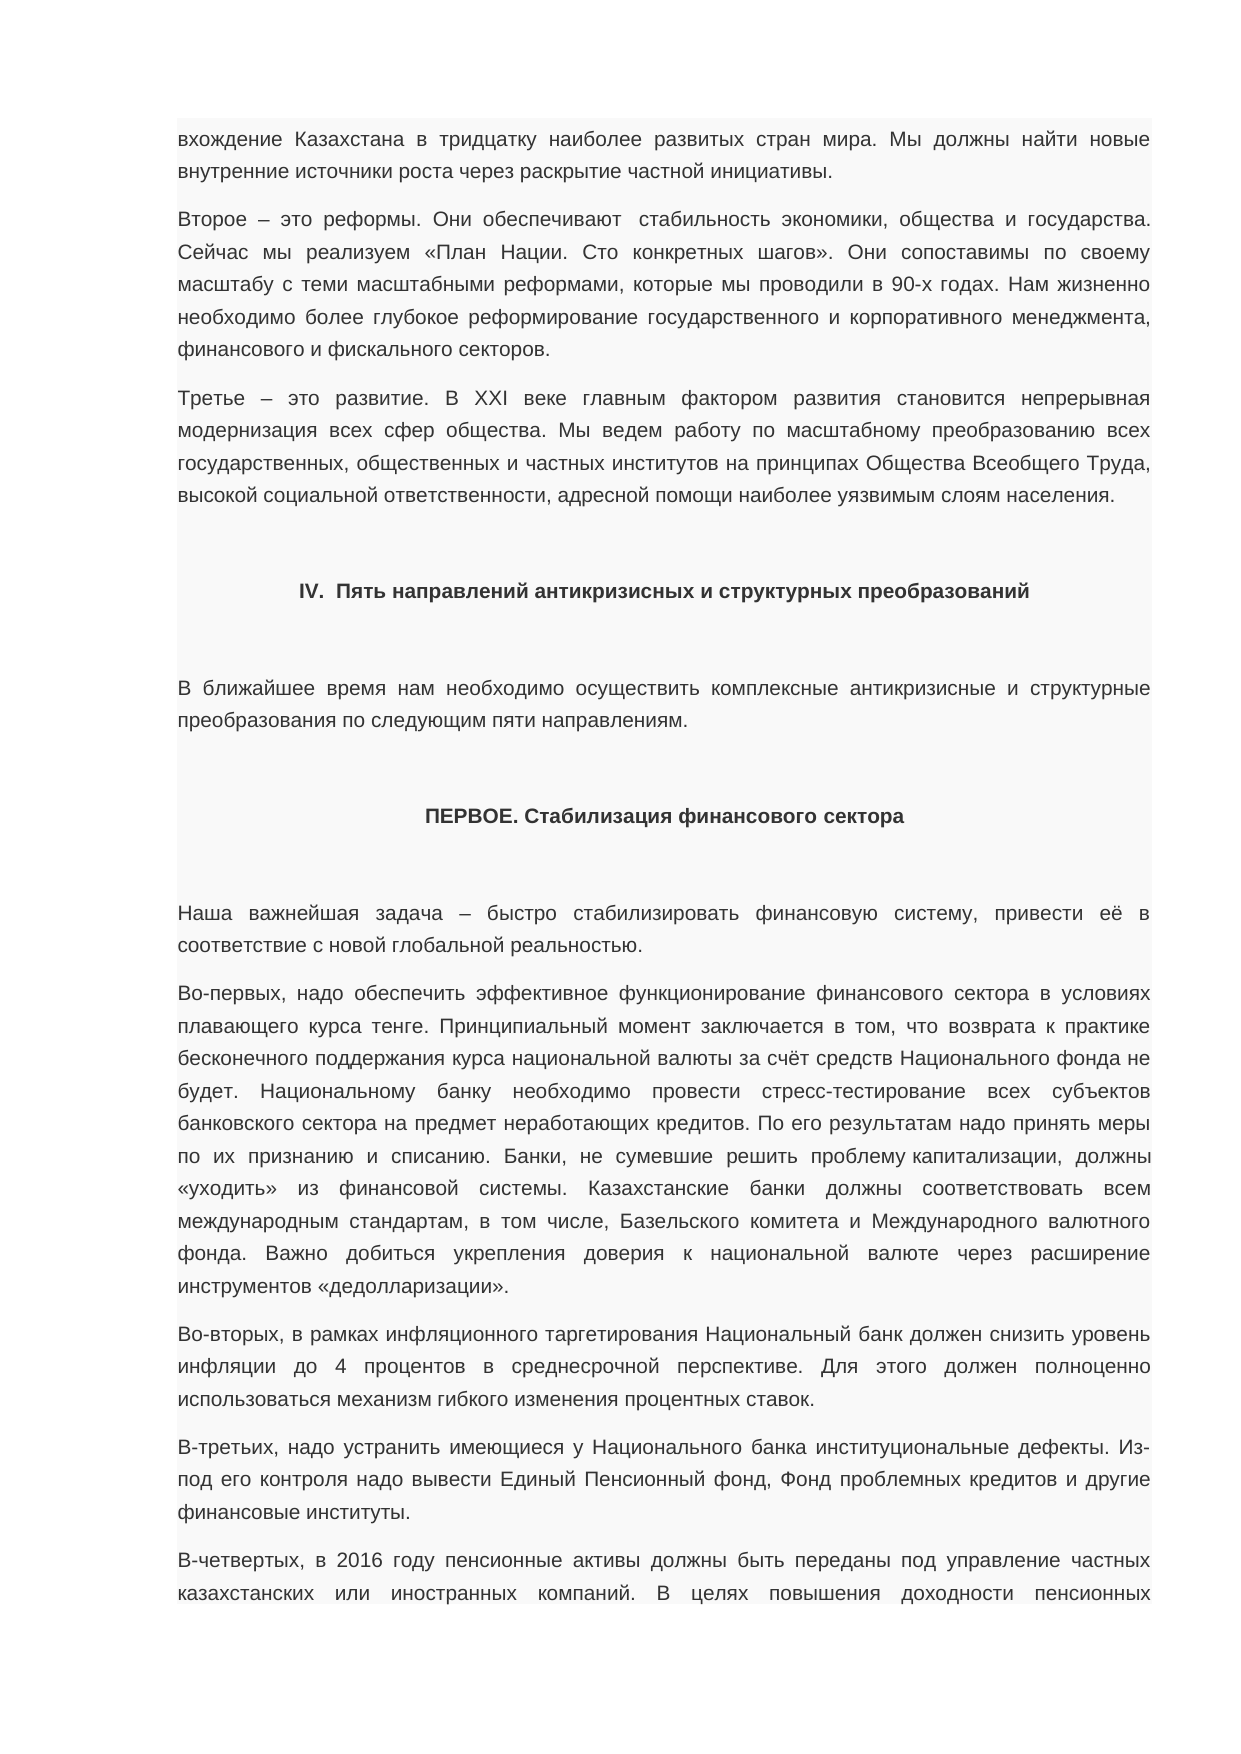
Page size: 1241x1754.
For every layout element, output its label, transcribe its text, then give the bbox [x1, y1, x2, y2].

text Второе – это реформы. Они обеспечивают стабильность экономики, общества и государства. Сейчас мы реализуем «План Нации. Сто конкретных шагов». Они сопоставимы по своему масштабу с теми масштабными реформами, которые мы проводили в 90-х годах. Нам жизненно необходимо более глубокое реформирование государственного и корпоративного менеджмента, финансового и фискального секторов. [177, 199, 1152, 361]
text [177, 1539, 1152, 1604]
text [177, 118, 1152, 183]
text В-третьих, надо устранить имеющиеся у Национального банка институциональные дефекты. Из-под его контроля надо вывести Единый Пенсионный фонд, Фонд проблемных кредитов и другие финансовые институты. [177, 1426, 1152, 1524]
text Наша важнейшая задача – быстро стабилизировать финансовую систему, привести её в соответствие с новой глобальной реальностью. [177, 892, 1152, 957]
text Во-первых, надо обеспечить эффективное функционирование финансового сектора в условиях плавающего курса тенге. Принципиальный момент заключается в том, что возврата к практике бесконечного поддержания курса национальной валюты за счёт средств Национального фонда не будет. Национальному банку необходимо провести стресс-тестирование всех субъектов банковского сектора на предмет неработающих кредитов. По его результатам надо принять меры по их признанию и списанию. Банки, не сумевшие решить проблему капитализации, должны «уходить» из финансовой системы. Казахстанские банки должны соответствовать всем международным стандартам, в том числе, Базельского комитета и Международного валютного фонда. Важно добиться укрепления доверия к национальной валюте через расширение инструментов «дедолларизации». [177, 972, 1152, 1297]
text В ближайшее время нам необходимо осуществить комплексные антикризисные и структурные преобразования по следующим пяти направлениям. [177, 667, 1152, 732]
text Третье – это развитие. В ХХI веке главным фактором развития становится непрерывная модернизация всех сфер общества. Мы ведем работу по масштабному преобразованию всех государственных, общественных и частных институтов на принципах Общества Всеобщего Труда, высокой социальной ответственности, адресной помощи наиболее уязвимым слоям населения. [177, 377, 1152, 507]
text ПЕРВОЕ. Стабилизация финансового сектора [177, 796, 1152, 828]
text Во-вторых, в рамках инфляционного таргетирования Национальный банк должен снизить уровень инфляции до 4 процентов в среднесрочной перспективе. Для этого должен полноценно использоваться механизм гибкого изменения процентных ставок. [177, 1313, 1152, 1411]
text IV. Пять направлений антикризисных и структурных преобразований [177, 571, 1152, 603]
